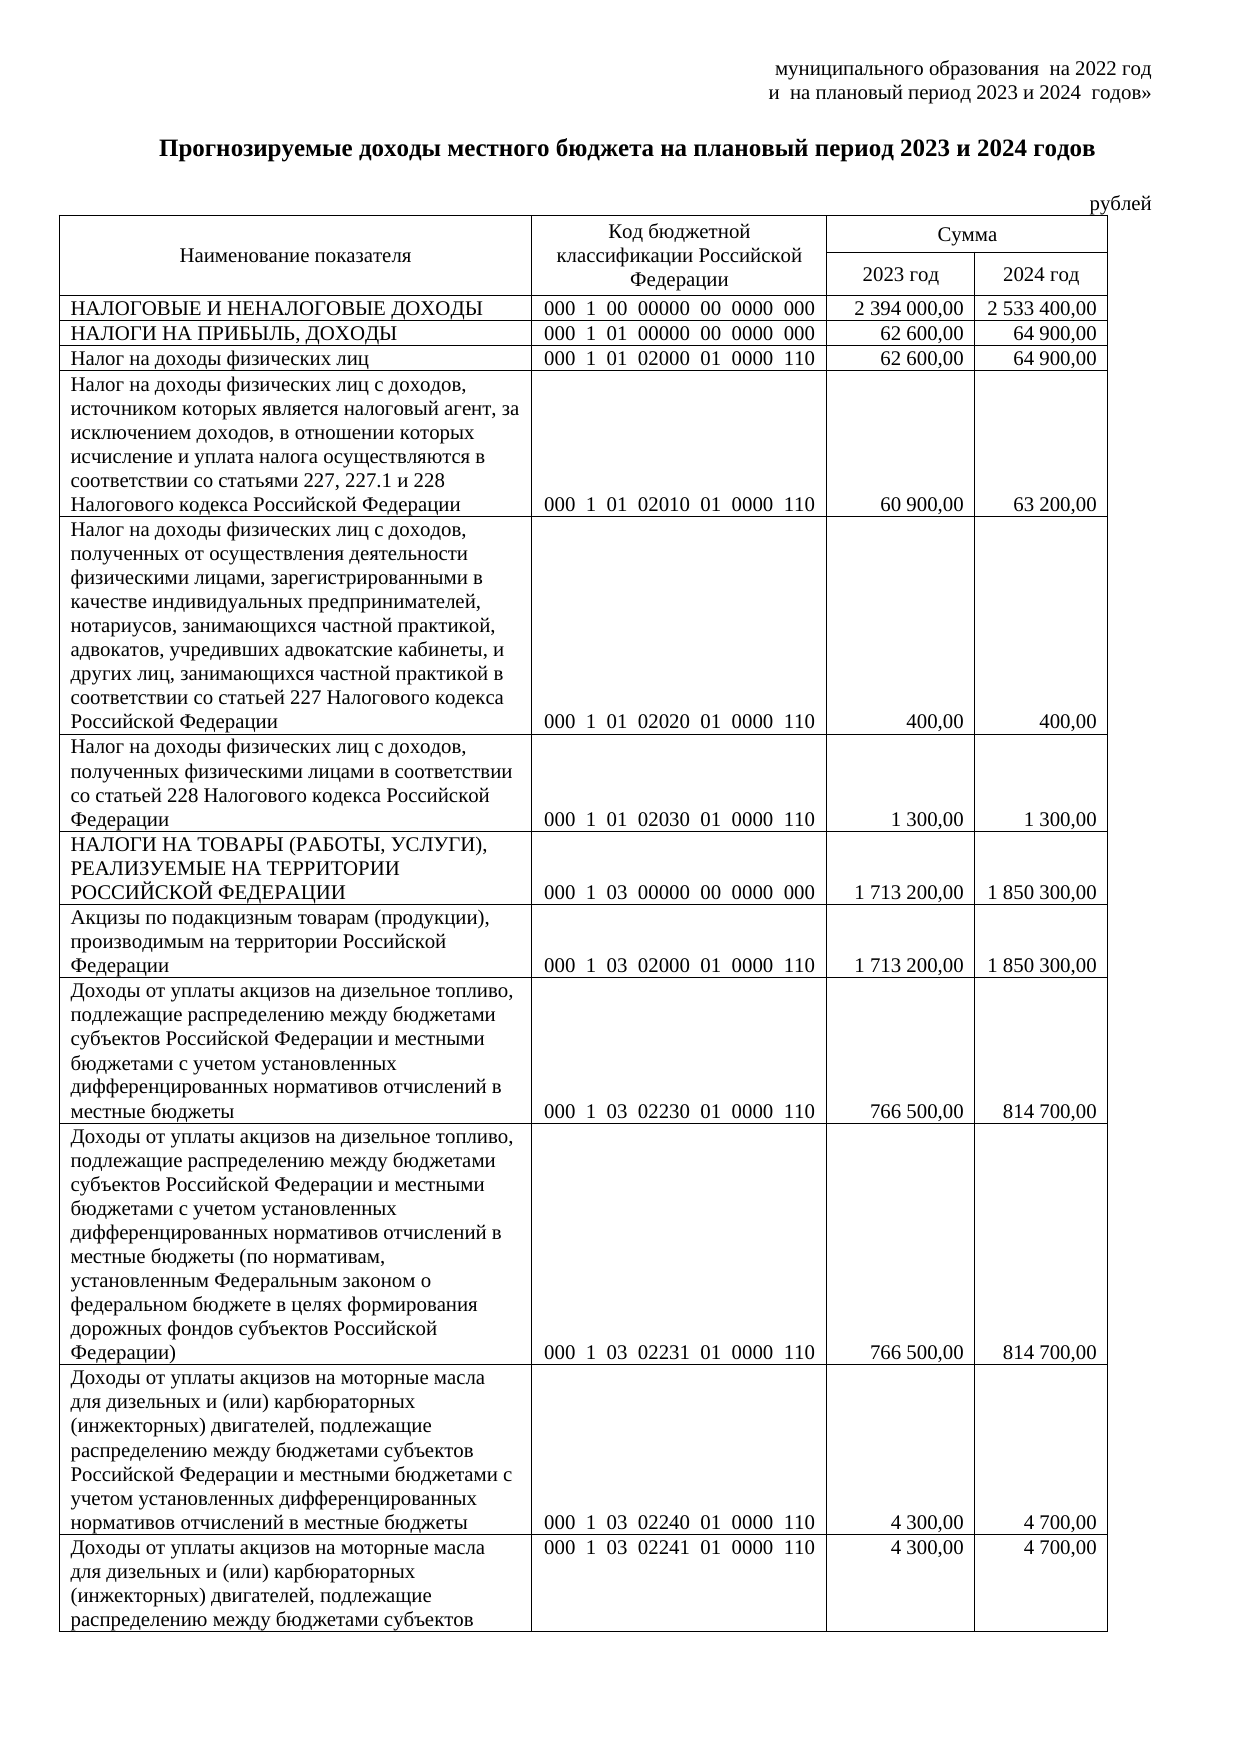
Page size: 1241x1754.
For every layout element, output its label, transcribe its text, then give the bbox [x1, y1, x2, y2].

table_cell 2023 год [827, 253, 974, 295]
table_cell 000 1 01 02020 01 0000 110 [532, 517, 826, 733]
table_cell 4 300,00 [827, 1365, 974, 1534]
table_cell 60 900,00 [827, 371, 974, 516]
table_cell 000 1 00 00000 00 0000 000 [532, 296, 826, 320]
table_cell 1 713 200,00 [827, 905, 974, 977]
table_cell 000 1 01 02000 01 0000 110 [532, 346, 826, 370]
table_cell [532, 1535, 826, 1631]
table_cell 64 900,00 [975, 346, 1107, 370]
table_cell 1 713 200,00 [827, 832, 974, 904]
table_cell 62 600,00 [827, 346, 974, 370]
text муниципального образования на 2022 год [103, 56, 1152, 80]
table_cell Доходы от уплаты акцизов на дизельное топливо, подлежащие распределению между бюджетами субъектов Российской Федерации и местными бюджетами с учетом установленных дифференцированных нормативов отчислений в местные бюджеты (по нормативам, установленным Федеральным законом о федеральном бюджете в целях формирования дорожных фондов субъектов Российской Федерации) [60, 1124, 531, 1364]
table_cell 000 1 01 02030 01 0000 110 [532, 735, 826, 831]
table_cell 2024 год [975, 253, 1107, 295]
table_cell Налог на доходы физических лиц с доходов, полученных физическими лицами в соответствии со статьей 228 Налогового кодекса Российской Федерации [60, 735, 531, 831]
table_cell 000 1 03 02000 01 0000 110 [532, 905, 826, 977]
table_header Наименование показателя [60, 216, 531, 295]
table_cell 814 700,00 [975, 978, 1107, 1123]
table_cell 63 200,00 [975, 371, 1107, 516]
table_cell 814 700,00 [975, 1124, 1107, 1364]
table_cell 4 700,00 [975, 1365, 1107, 1534]
table_cell 400,00 [827, 517, 974, 733]
table_cell Налог на доходы физических лиц с доходов, полученных от осуществления деятельности физическими лицами, зарегистрированными в качестве индивидуальных предпринимателей, нотариусов, занимающихся частной практикой, адвокатов, учредивших адвокатские кабинеты, и других лиц, занимающихся частной практикой в соответствии со статьей 227 Налогового кодекса Российской Федерации [60, 517, 531, 733]
table_cell 000 1 03 02240 01 0000 110 [532, 1365, 826, 1534]
table_cell 766 500,00 [827, 978, 974, 1123]
table_cell НАЛОГИ НА ПРИБЫЛЬ, ДОХОДЫ [60, 321, 531, 345]
text Прогнозируемые доходы местного бюджета на плановый период 2023 и 2024 годов [103, 133, 1152, 162]
table_cell Доходы от уплаты акцизов на моторные масла для дизельных и (или) карбюраторных (инжекторных) двигателей, подлежащие распределению между бюджетами субъектов Российской Федерации и местными бюджетами с учетом установленных дифференцированных нормативов отчислений в местные бюджеты [60, 1365, 531, 1534]
table_cell 4 700,00 [975, 1535, 1107, 1631]
table_cell 1 300,00 [827, 735, 974, 831]
table_cell 400,00 [975, 517, 1107, 733]
table_cell 1 850 300,00 [975, 905, 1107, 977]
table_cell 1 850 300,00 [975, 832, 1107, 904]
table_header Сумма [827, 216, 1107, 252]
table_cell Налог на доходы физических лиц [60, 346, 531, 370]
table_cell НАЛОГОВЫЕ И НЕНАЛОГОВЫЕ ДОХОДЫ [60, 296, 531, 320]
table_cell 2 394 000,00 [827, 296, 974, 320]
table_cell 2 533 400,00 [975, 296, 1107, 320]
text и на плановый период 2023 и 2024 годов» [103, 80, 1152, 104]
table_cell 766 500,00 [827, 1124, 974, 1364]
table_cell 000 1 01 00000 00 0000 000 [532, 321, 826, 345]
table_cell 000 1 03 02231 01 0000 110 [532, 1124, 826, 1364]
table_cell Доходы от уплаты акцизов на дизельное топливо, подлежащие распределению между бюджетами субъектов Российской Федерации и местными бюджетами с учетом установленных дифференцированных нормативов отчислений в местные бюджеты [60, 978, 531, 1123]
text рублей [103, 191, 1152, 214]
table_cell НАЛОГИ НА ТОВАРЫ (РАБОТЫ, УСЛУГИ), РЕАЛИЗУЕМЫЕ НА ТЕРРИТОРИИ РОССИЙСКОЙ ФЕДЕРАЦИИ [60, 832, 531, 904]
table_cell 62 600,00 [827, 321, 974, 345]
table_cell Налог на доходы физических лиц с доходов, источником которых является налоговый агент, за исключением доходов, в отношении которых исчисление и уплата налога осуществляются в соответствии со статьями 227, 227.1 и 228 Налогового кодекса Российской Федерации [60, 371, 531, 516]
table_cell 1 300,00 [975, 735, 1107, 831]
table_cell 000 1 03 02230 01 0000 110 [532, 978, 826, 1123]
table_cell 000 1 01 02010 01 0000 110 [532, 371, 826, 516]
table_cell Акцизы по подакцизным товарам (продукции), производимым на территории Российской Федерации [60, 905, 531, 977]
table_header Код бюджетной классификации Российской Федерации [532, 216, 826, 295]
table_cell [60, 1535, 531, 1631]
table_cell 64 900,00 [975, 321, 1107, 345]
table_cell 4 300,00 [827, 1535, 974, 1631]
table_cell 000 1 03 00000 00 0000 000 [532, 832, 826, 904]
